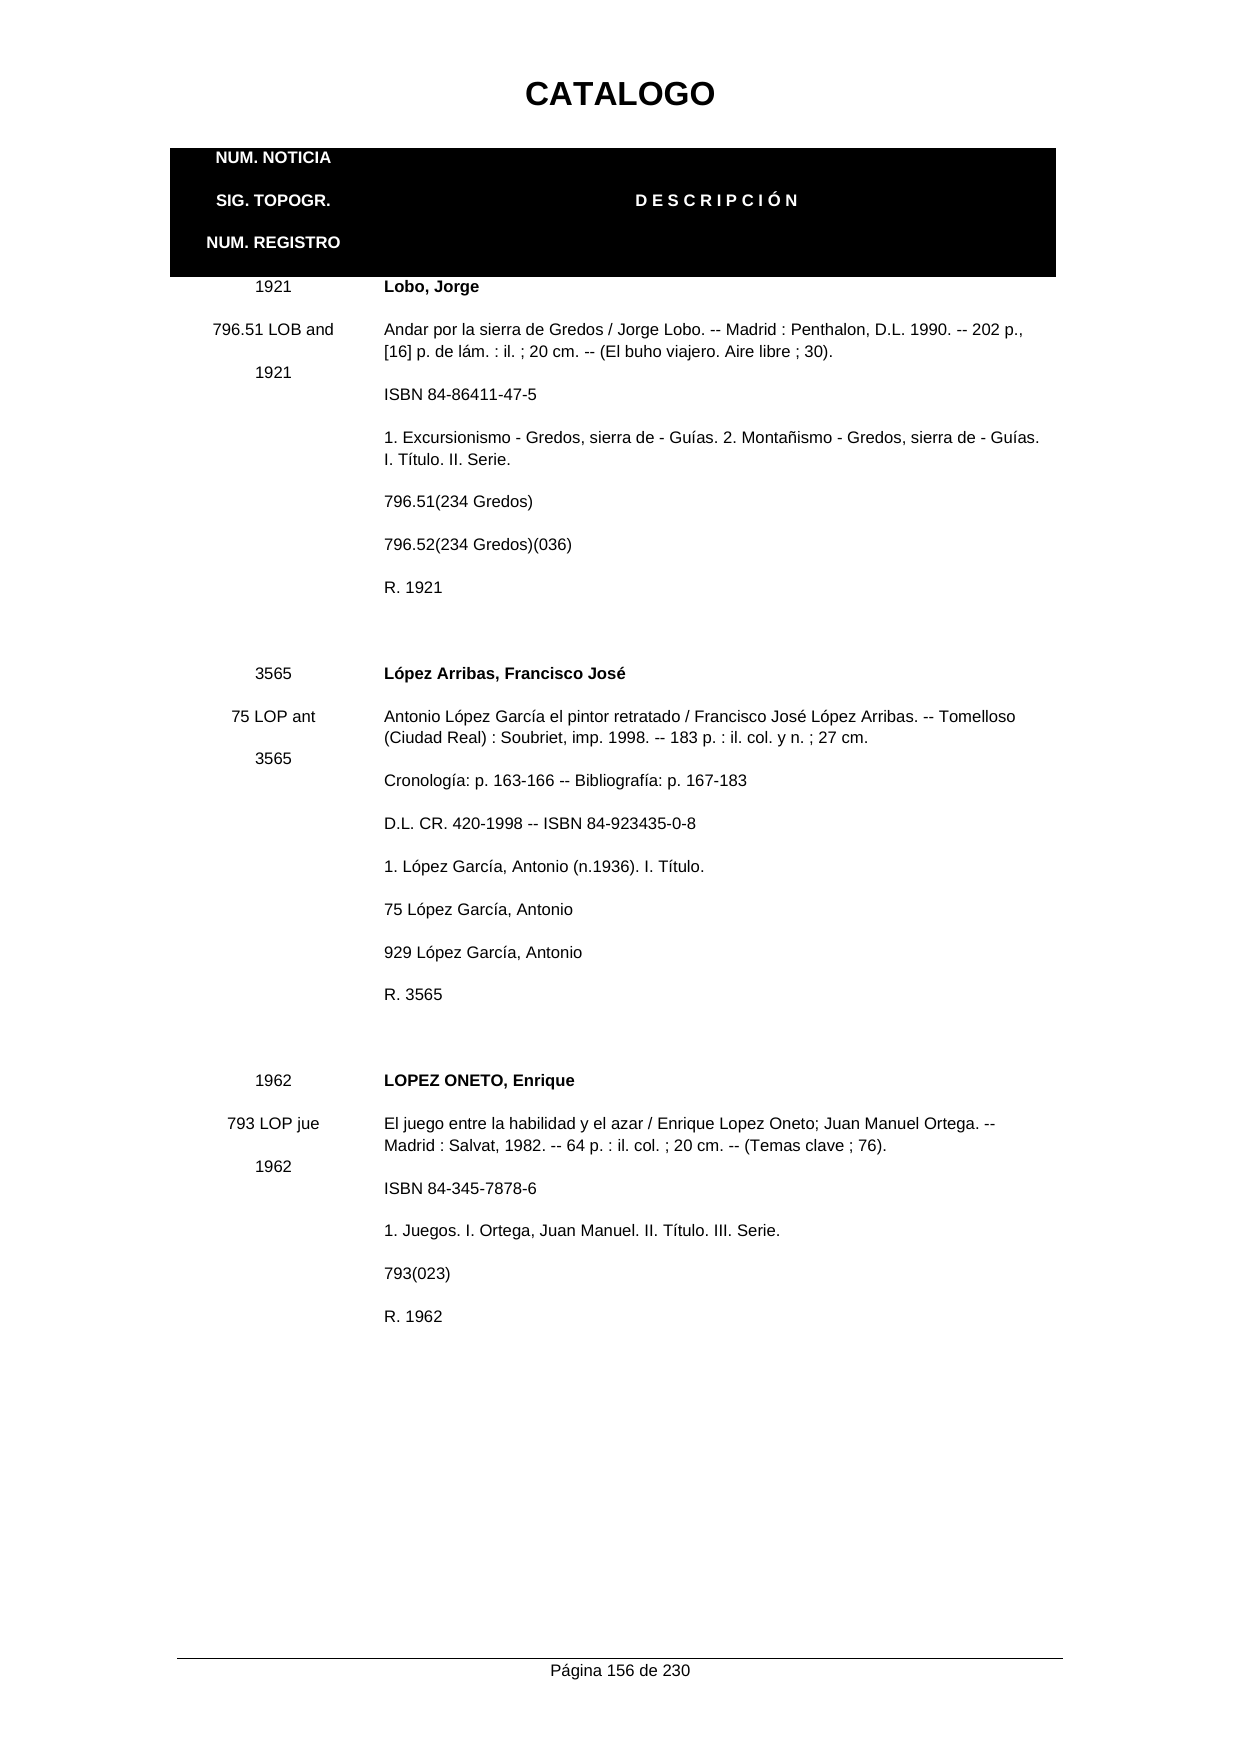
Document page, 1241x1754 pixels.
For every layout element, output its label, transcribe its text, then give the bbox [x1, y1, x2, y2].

table_cell 3565 75 LOP ant 3565 [170, 664, 377, 1071]
table_cell López Arribas, Francisco José Antonio López García el pintor retratado / Francisco José López Arribas. -- Tomelloso (Ciudad Real) : Soubriet, imp. 1998. -- 183 p. : il. col. y n. ; 27 cm. Cronología: p. 163-166 -- Bibliografía: p. 167-183 D.L. CR. 420-1998 -- ISBN 84-923435-0-8 1. López García, Antonio (n.1936). I. Título. 75 López García, Antonio 929 López García, Antonio R. 3565 [377, 664, 1056, 1071]
table_cell Lobo, Jorge Andar por la sierra de Gredos / Jorge Lobo. -- Madrid : Penthalon, D.L. 1990. -- 202 p., [16] p. de lám. : il. ; 20 cm. -- (El buho viajero. Aire libre ; 30). ISBN 84-86411-47-5 1. Excursionismo - Gredos, sierra de - Guías. 2. Montañismo - Gredos, sierra de - Guías. I. Título. II. Serie. 796.51(234 Gredos) 796.52(234 Gredos)(036) R. 1921 [377, 277, 1056, 663]
table_header D E S C R I P C I Ó N [377, 148, 1056, 277]
table_cell 1921 796.51 LOB and 1921 [170, 277, 377, 663]
table_header NUM. NOTICIA SIG. TOPOGR. NUM. REGISTRO [170, 148, 377, 277]
table_cell LOPEZ ONETO, Enrique El juego entre la habilidad y el azar / Enrique Lopez Oneto; Juan Manuel Ortega. -- Madrid : Salvat, 1982. -- 64 p. : il. col. ; 20 cm. -- (Temas clave ; 76). ISBN 84-345-7878-6 1. Juegos. I. Ortega, Juan Manuel. II. Título. III. Serie. 793(023) R. 1962 [377, 1071, 1056, 1392]
table_cell 1962 793 LOP jue 1962 [170, 1071, 377, 1392]
